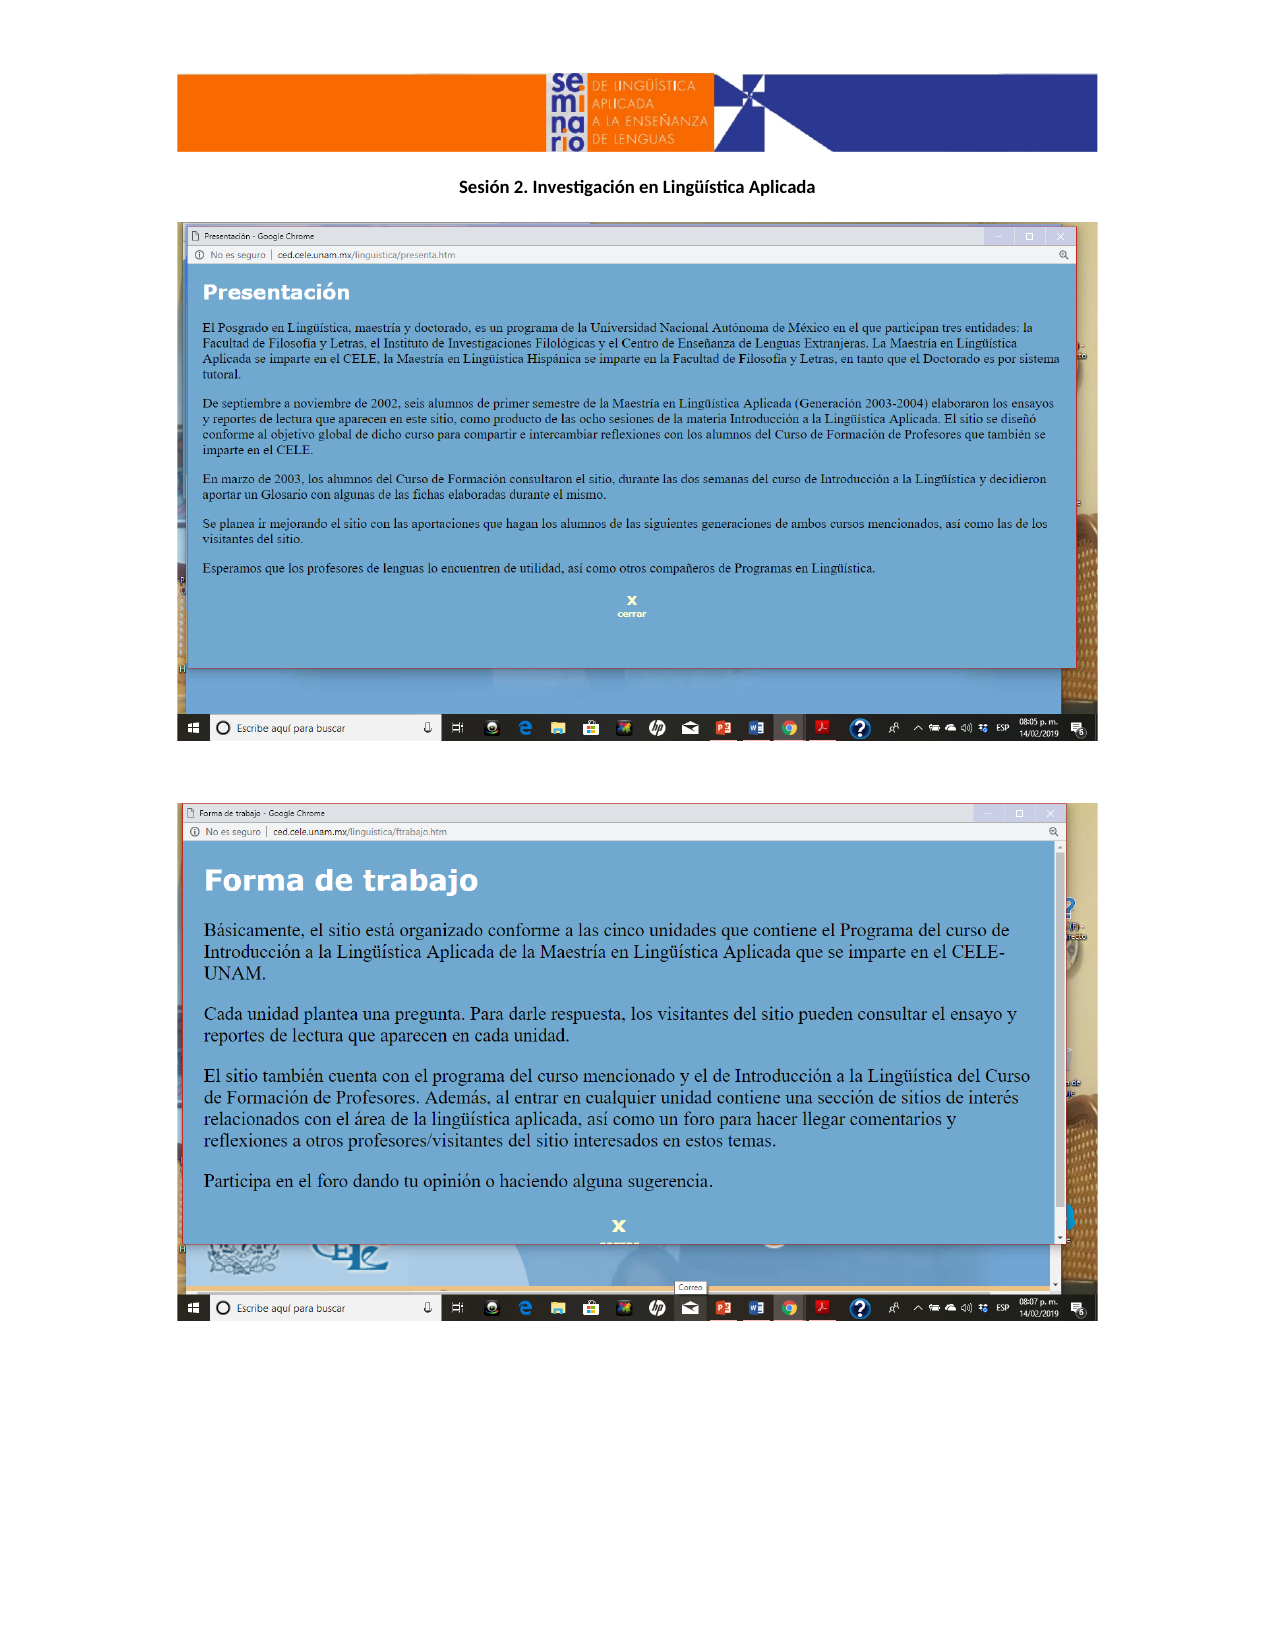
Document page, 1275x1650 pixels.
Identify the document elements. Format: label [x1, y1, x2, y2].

picture [177, 73, 1098, 152]
picture [177, 803, 1098, 1321]
picture [177, 222, 1098, 741]
